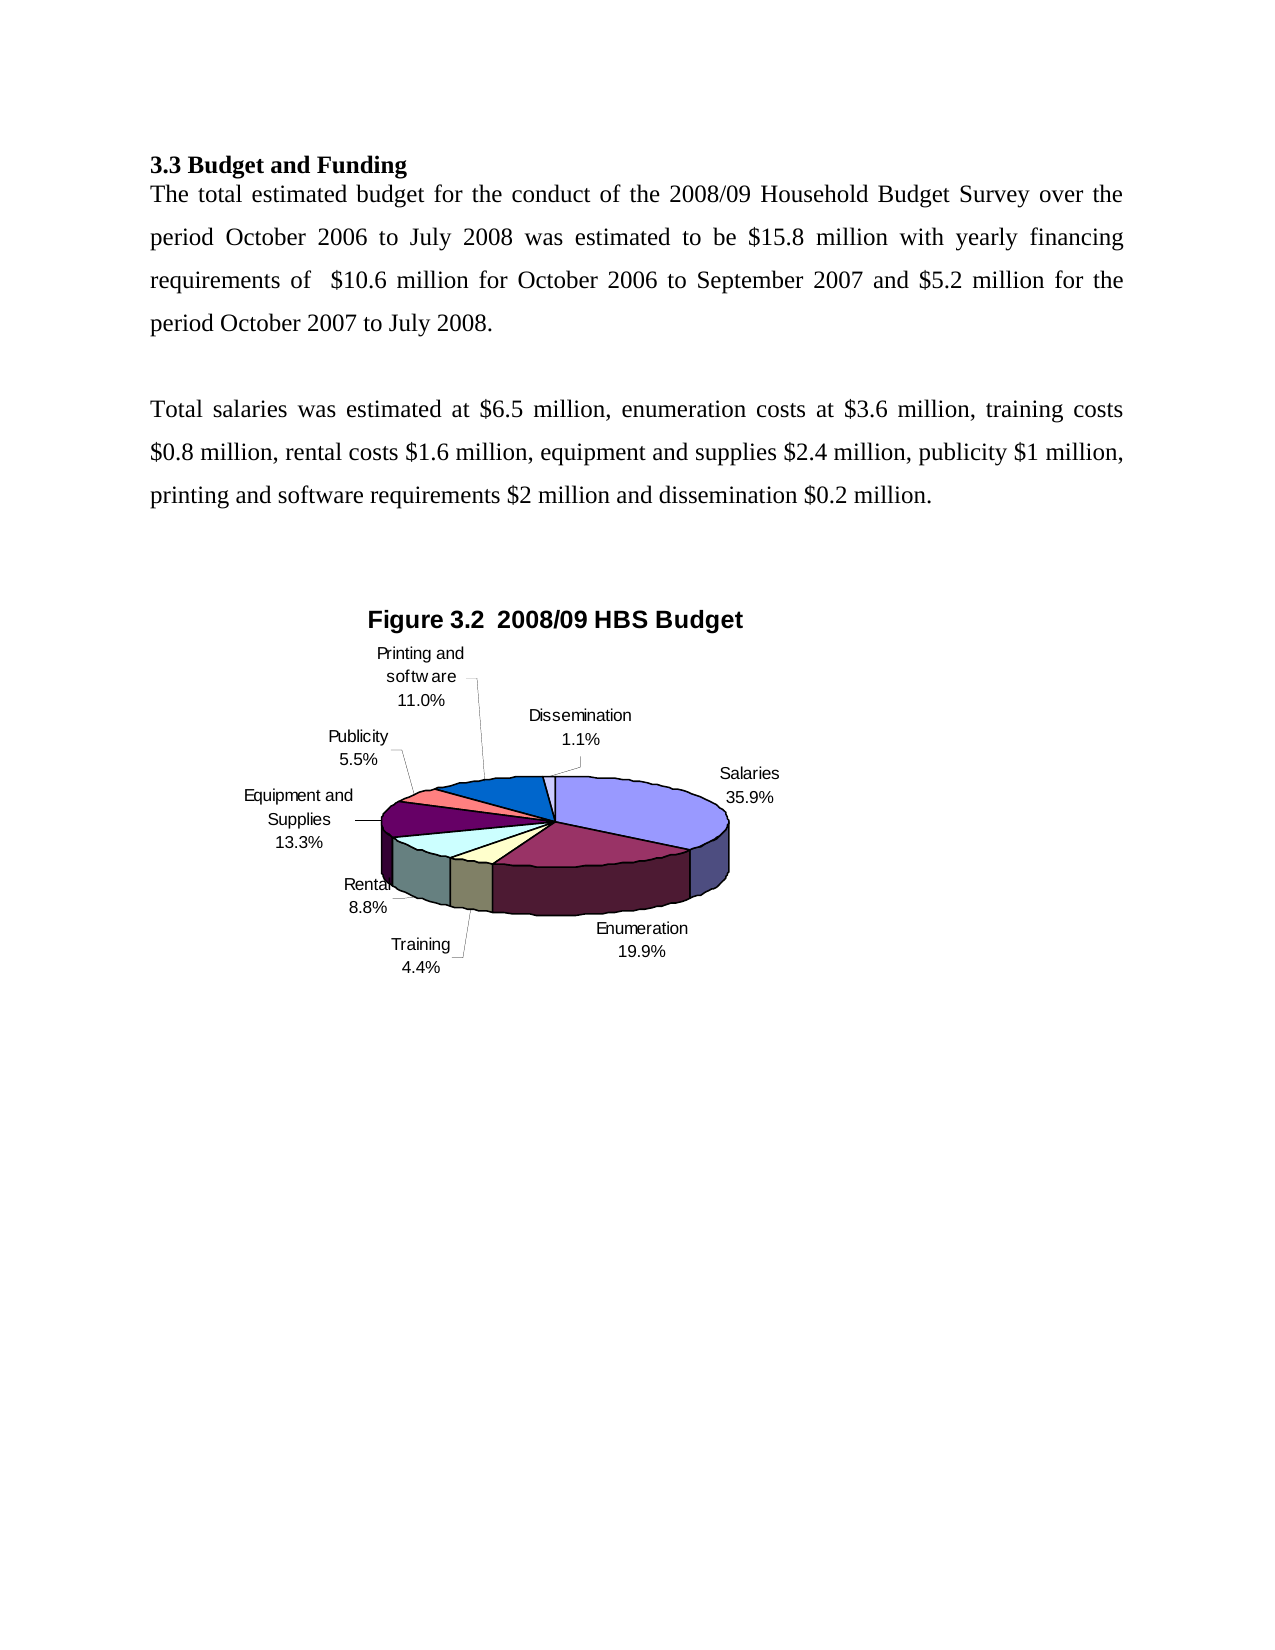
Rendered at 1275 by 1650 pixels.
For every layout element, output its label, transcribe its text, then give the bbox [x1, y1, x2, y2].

text Total salaries was estimated at $6.5 million, enumeration costs at $3.6 million, training costs $0.8 million, rental costs $1.6 million, equipment and supplies $2.4 million, publicity $1 million, printing and software requirements $2 million and dissemination $0.2 million. [150, 394, 1125, 509]
text The total estimated budget for the conduct of the 2008/09 Household Budget Survey over the period October 2006 to July 2008 was estimated to be $15.8 million with yearly financing requirements of $10.6 million for October 2006 to September 2007 and $5.2 million for the period October 2007 to July 2008. [150, 179, 1125, 337]
text 3.3 Budget and Funding [150, 150, 1125, 179]
